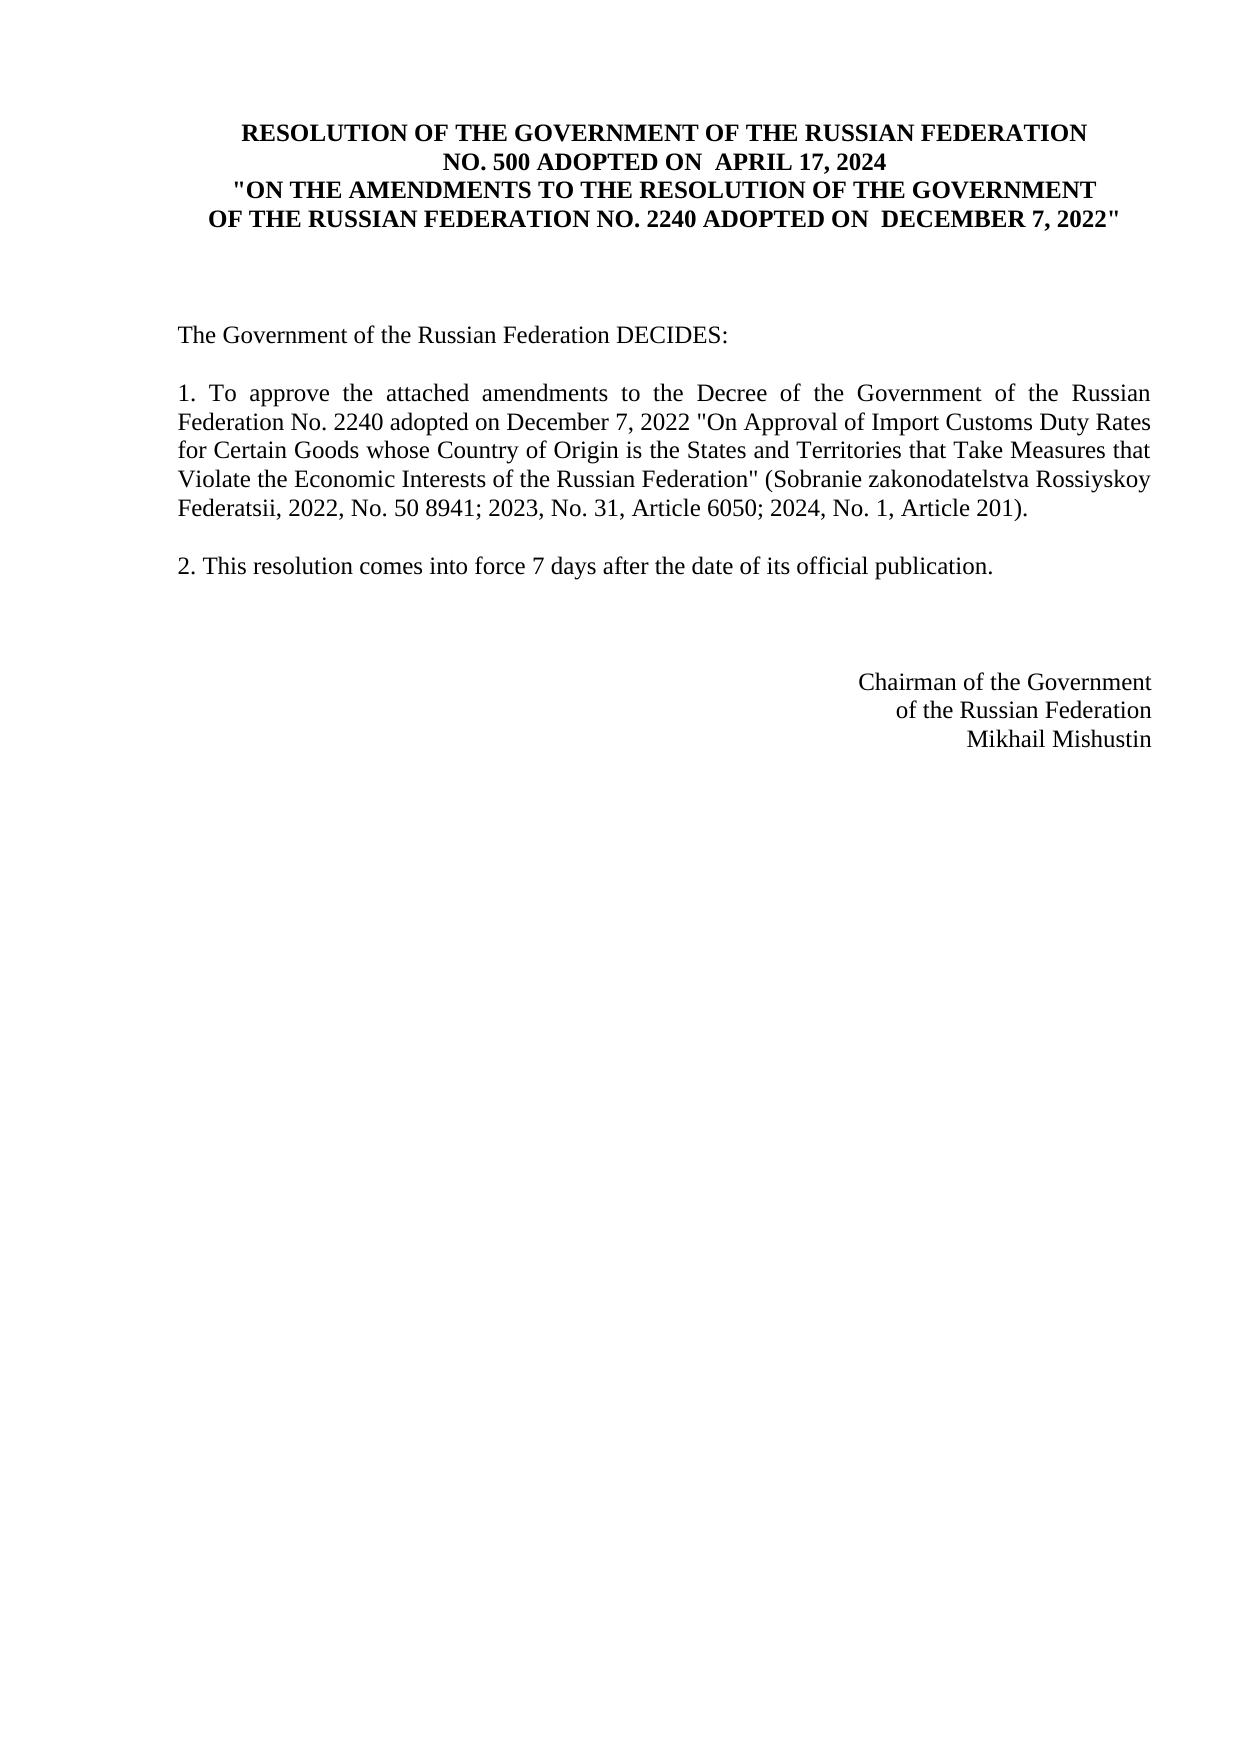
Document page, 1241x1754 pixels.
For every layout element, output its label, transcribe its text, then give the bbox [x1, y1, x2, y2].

text 2. This resolution comes into force 7 days after the date of its official publication. [177, 551, 1152, 580]
text RESOLUTION OF THE GOVERNMENT OF THE RUSSIAN FEDERATION NO. 500 ADOPTED ON APRIL 17, 2024 "ON THE AMENDMENTS TO THE RESOLUTION OF THE GOVERNMENT OF THE RUSSIAN FEDERATION NO. 2240 ADOPTED ON DECEMBER 7, 2022" [177, 118, 1152, 233]
text Chairman of the Government of the Russian Federation Mikhail Mishustin [177, 667, 1152, 811]
text 1. To approve the attached amendments to the Decree of the Government of the Russian Federation No. 2240 adopted on December 7, 2022 "On Approval of Import Customs Duty Rates for Certain Goods whose Country of Origin is the States and Territories that Take Measures that Violate the Economic Interests of the Russian Federation" (Sobranie zakonodatelstva Rossiyskoy Federatsii, 2022, No. 50 8941; 2023, No. 31, Article 6050; 2024, No. 1, Article 201). [177, 378, 1152, 522]
text The Government of the Russian Federation DECIDES: [177, 320, 1152, 349]
